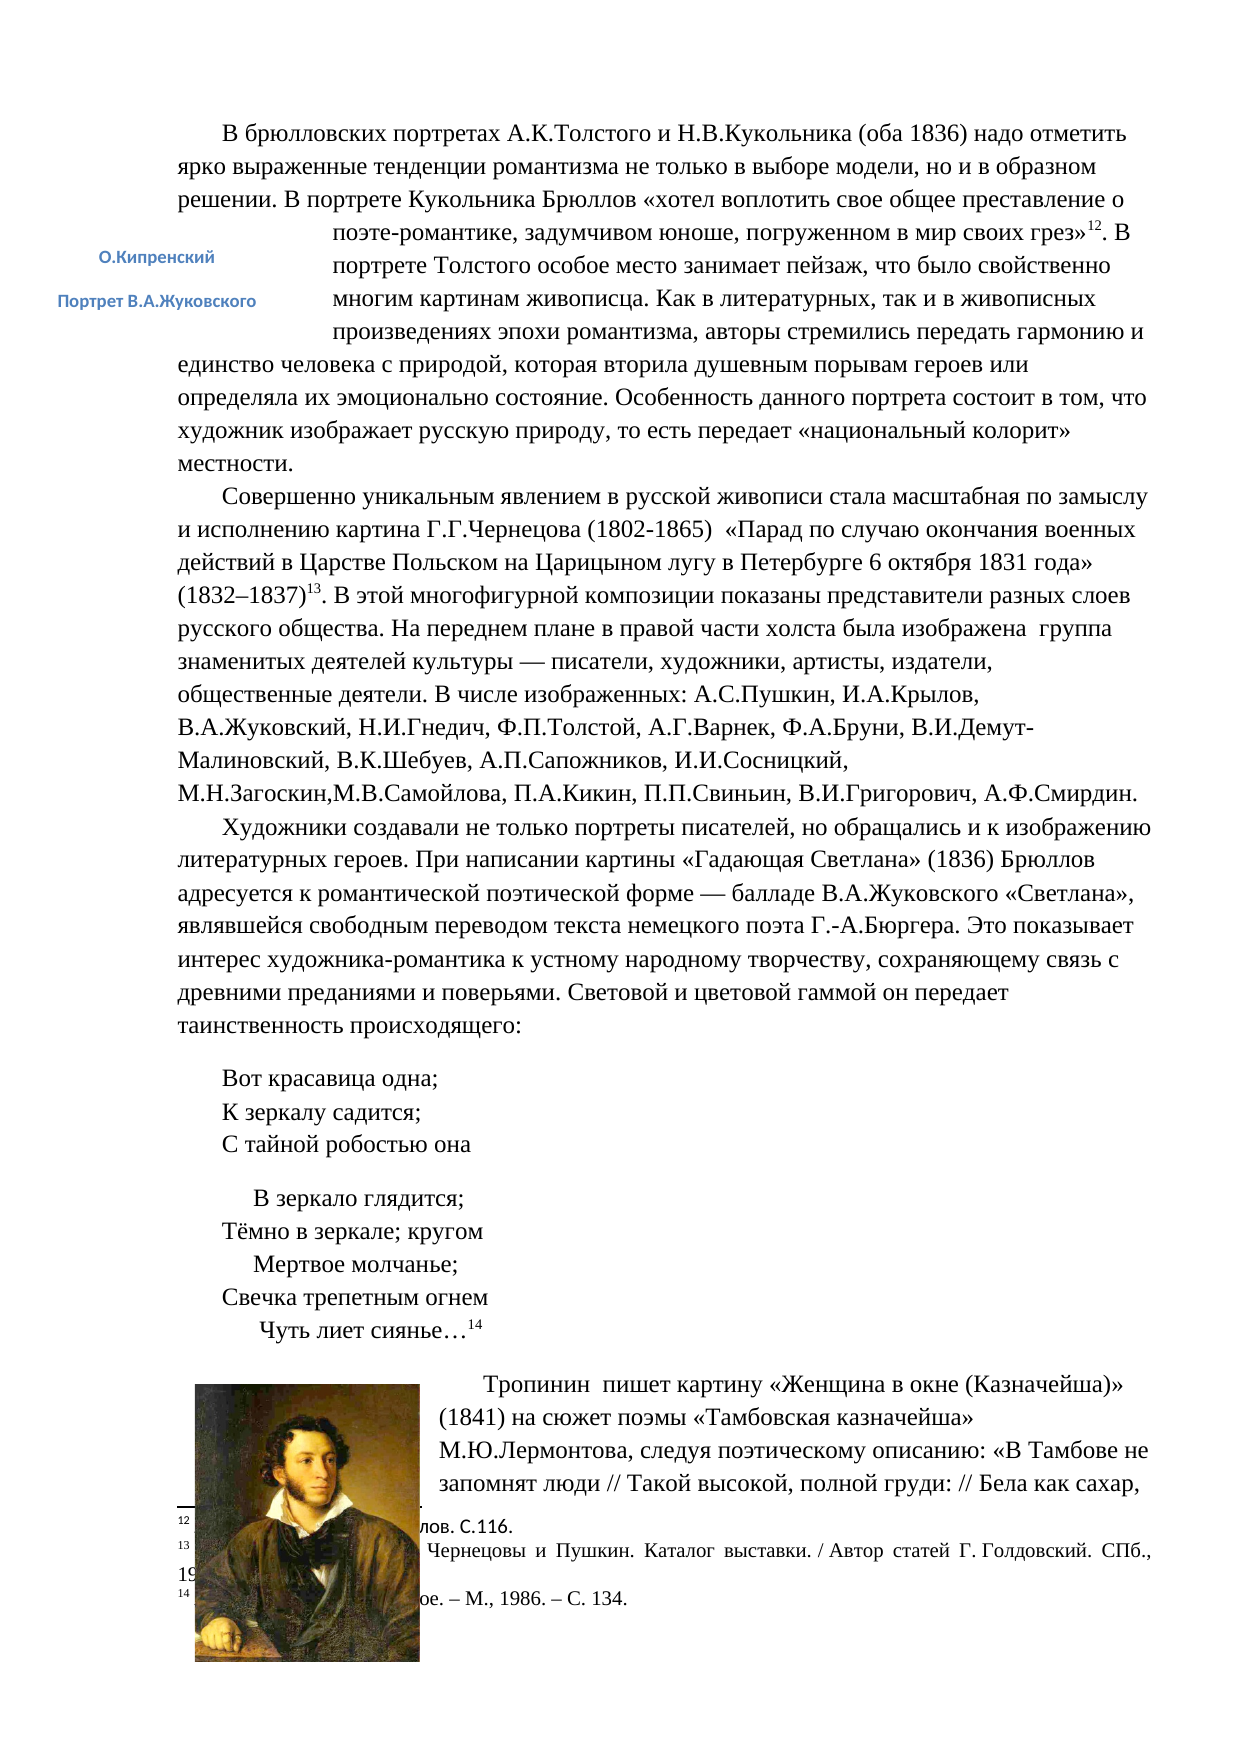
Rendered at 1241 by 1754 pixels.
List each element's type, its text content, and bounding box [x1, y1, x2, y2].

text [177, 1369, 1152, 1497]
text Вот красавица одна; [177, 1063, 1152, 1092]
text Мертвое молчанье; [177, 1249, 1152, 1278]
text Чуть лиет сиянье… [177, 1316, 1152, 1344]
text В зеркало глядится; [177, 1183, 1152, 1212]
text Совершенно уникальным явлением в русской живописи стала масштабная по замыслу и исполнению картина Г.Г.Чернецова (1802-1865) «Парад по случаю окончания военных действий в Царстве Польском на Царицыном лугу в Петербурге 6 октября 1831 года» (1832–1837). В этой многофигурной композиции показаны представители разных слоев русского общества. На переднем плане в правой части холста была изображена группа знаменитых деятелей культуры — писатели, художники, артисты, издатели, общественные деятели. В числе изображенных: А.С.Пушкин, И.А.Крылов, В.А.Жуковский, Н.И.Гнедич, Ф.П.Толстой, А.Г.Варнек, Ф.А.Бруни, В.И.Демут-Малиновский, В.К.Шебуев, А.П.Сапожников, И.И.Сосницкий, М.Н.Загоскин,М.В.Самойлова, П.А.Кикин, П.П.Свиньин, В.И.Григорович, А.Ф.Смирдин. [177, 481, 1152, 807]
text Тёмно в зеркале; кругом [177, 1216, 1152, 1245]
text В брюлловских портретах А.К.Толстого и Н.В.Кукольника (оба 1836) надо отметить ярко выраженные тенденции романтизма не только в выборе модели, но и в образном решении. В портрете Кукольника Брюллов «хотел воплотить свое общее преставление о поэте-романтике, задумчивом юноше, погруженном в мир своих грез». В портрете Толстого особое место занимает пейзаж, что было свойственно многим картинам живописца. Как в литературных, так и в живописных произведениях эпохи романтизма, авторы стремились передать гармонию и единство человека с природой, которая вторила душевным порывам героев или определяла их эмоционально состояние. Особенность данного портрета состоит в том, что художник изображает русскую природу, то есть передает «национальный колорит» местности. [177, 118, 1152, 477]
text С тайной робостью она [177, 1129, 1152, 1158]
picture [194, 1384, 420, 1662]
text К зеркалу садится; [177, 1097, 1152, 1125]
text Художники создавали не только портреты писателей, но обращались и к изображению литературных героев. При написании картины «Гадающая Светлана» (1836) Брюллов адресуется к романтической поэтической форме — балладе В.А.Жуковского «Светлана», являвшейся свободным переводом текста немецкого поэта Г.-А.Бюргера. Это показывает интерес художника-романтика к устному народному творчеству, сохраняющему связь с древними преданиями и поверьями. Световой и цветовой гаммой он передает таинственность происходящего: [177, 812, 1152, 1038]
text Свечка трепетным огнем [177, 1282, 1152, 1311]
